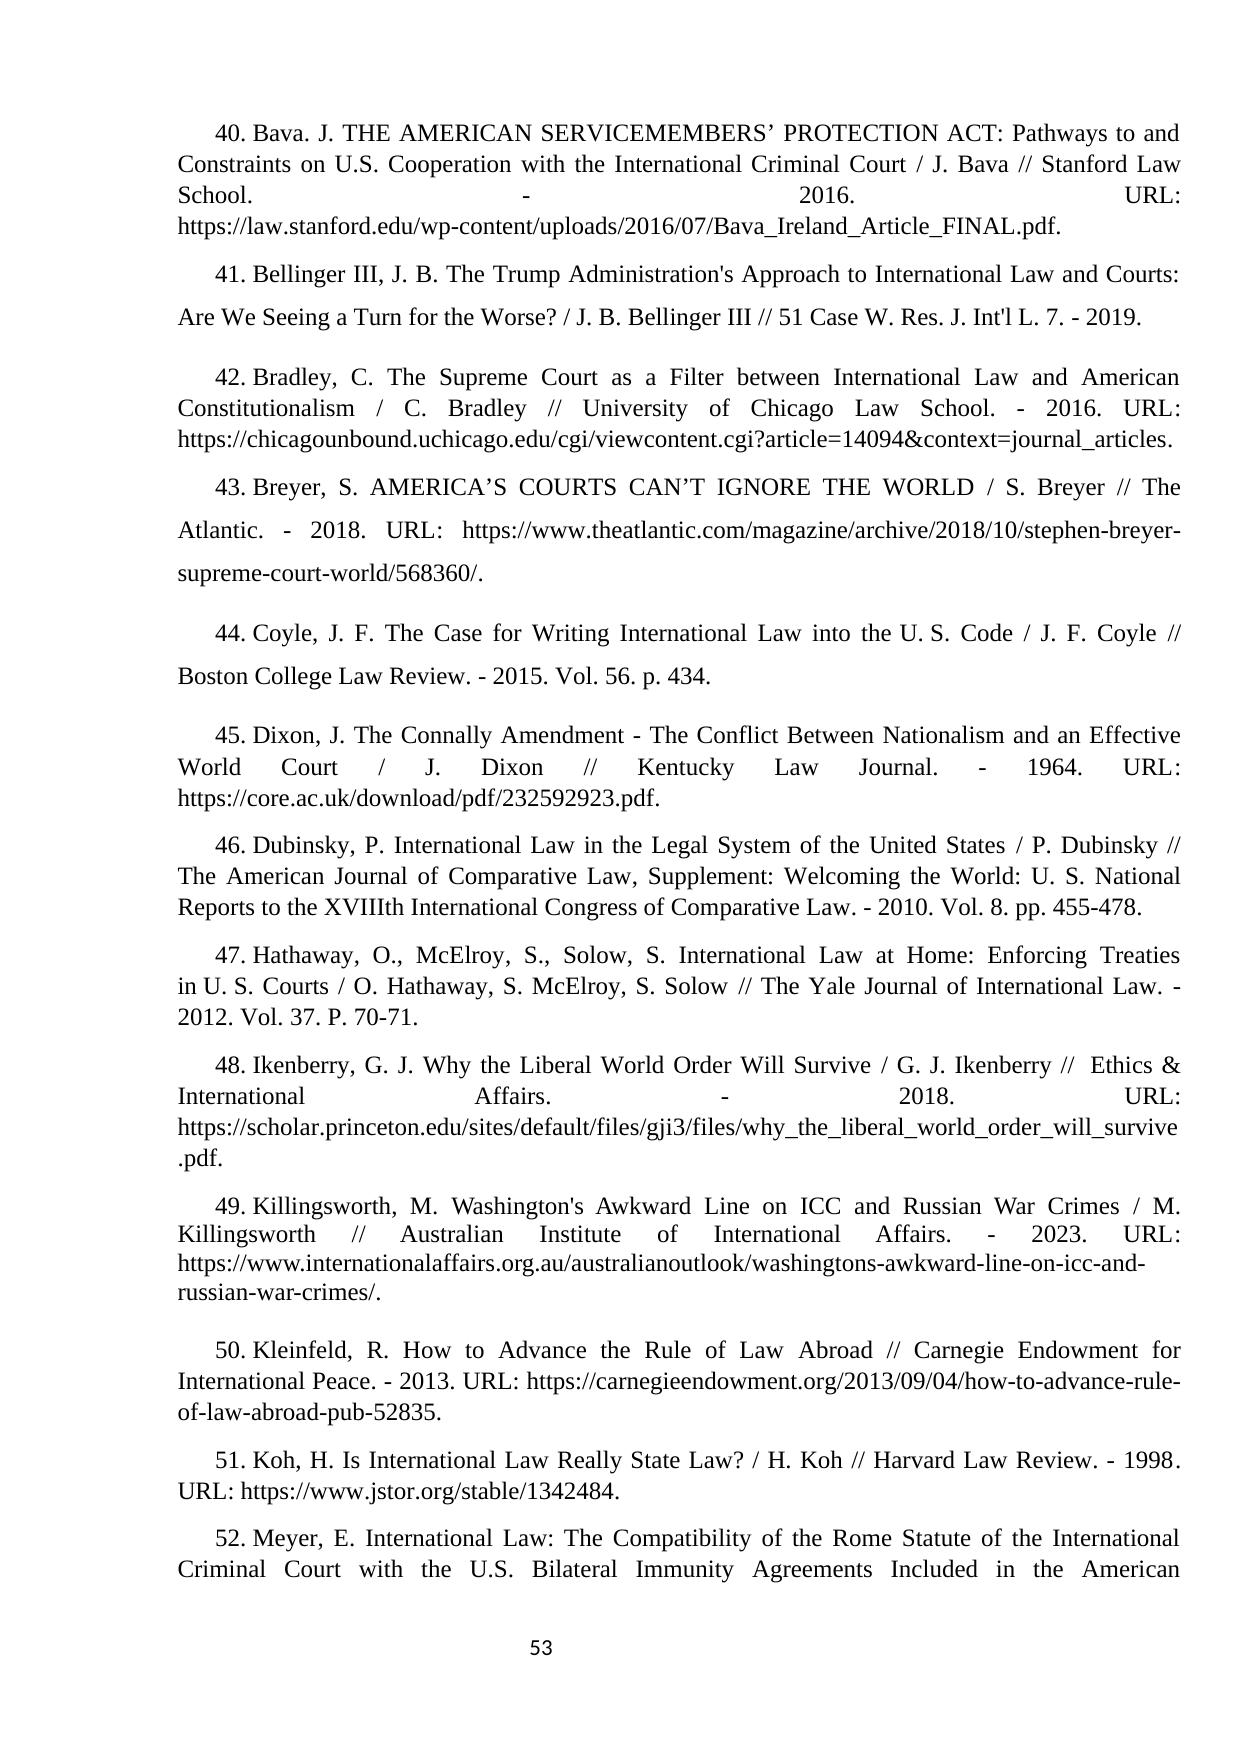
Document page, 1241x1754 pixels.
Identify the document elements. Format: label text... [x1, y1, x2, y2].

list Dubinsky, P. International Law in the Legal System of the United States / P. Dubinsky // The American Journal of Comparative Law, Supplement: Welcoming the World: U. S. National Reports to the XVIIIth International Congress of Comparative Law. - 2010. Vol. 8. pp. 455-478. [177, 830, 1181, 921]
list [177, 1523, 1181, 1583]
list Koh, H. Is International Law Really State Law? / H. Koh // Harvard Law Review. - 1998. URL: https://www.jstor.org/stable/1342484. [177, 1445, 1181, 1504]
list Bradley, C. The Supreme Court as a Filter between International Law and American Constitutionalism / C. Bradley // University of Chicago Law School. - 2016. URL: https://chicagounbound.uchicago.edu/cgi/viewcontent.cgi?article=14094&context=journal_articles. [177, 362, 1181, 453]
list Bava. J. THE AMERICAN SERVICEMEMBERS’ PROTECTION ACT: Pathways to and Constraints on U.S. Cooperation with the International Criminal Court / J. Bava // Stanford Law School. - 2016. URL: https://law.stanford.edu/wp-content/uploads/2016/07/Bava_Ireland_Article_FINAL.pdf. [177, 118, 1181, 240]
list Bellinger III, J. B. The Trump Administration's Approach to International Law and Courts: Are We Seeing a Turn for the Worse? / J. B. Bellinger III // 51 Case W. Res. J. Int'l L. 7. - 2019. [177, 259, 1181, 331]
list Dixon, J. The Connally Amendment - The Conflict Between Nationalism and an Effective World Court / J. Dixon // Kentucky Law Journal. - 1964. URL: https://core.ac.uk/download/pdf/232592923.pdf. [177, 721, 1181, 811]
list Hathaway, O., McElroy, S., Solow, S. International Law at Home: Enforcing Treaties in U. S. Courts / O. Hathaway, S. McElroy, S. Solow // The Yale Journal of International Law. - 2012. Vol. 37. P. 70-71. [177, 940, 1181, 1031]
list Ikenberry, G. J. Why the Liberal World Order Will Survive / G. J. Ikenberry // Ethics & International Affairs. - 2018. URL: https://scholar.princeton.edu/sites/default/files/gji3/files/why_the_liberal_world_order_will_survive.pdf. [177, 1050, 1181, 1172]
subtitle Killingsworth, M. Washington's Awkward Line on ICC and Russian War Crimes / M. Killingsworth // Australian Institute of International Affairs. - 2023. URL: https://www.internationalaffairs.org.au/australianoutlook/washingtons-awkward-line-on-icc-and-russian-war-crimes/. [177, 1191, 1181, 1306]
list Coyle, J. F. The Case for Writing International Law into the U. S. Code / J. F. Coyle // Boston College Law Review. - 2015. Vol. 56. p. 434. [177, 618, 1181, 689]
list Breyer, S. AMERICA’S COURTS CAN’T IGNORE THE WORLD / S. Breyer // The Atlantic. - 2018. URL: https://www.theatlantic.com/magazine/archive/2018/10/stephen-breyer-supreme-court-world/568360/. [177, 472, 1181, 587]
list Kleinfeld, R. How to Advance the Rule of Law Abroad // Carnegie Endowment for International Peace. - 2013. URL: https://carnegieendowment.org/2013/09/04/how-to-advance-rule-of-law-abroad-pub-52835. [177, 1335, 1181, 1426]
